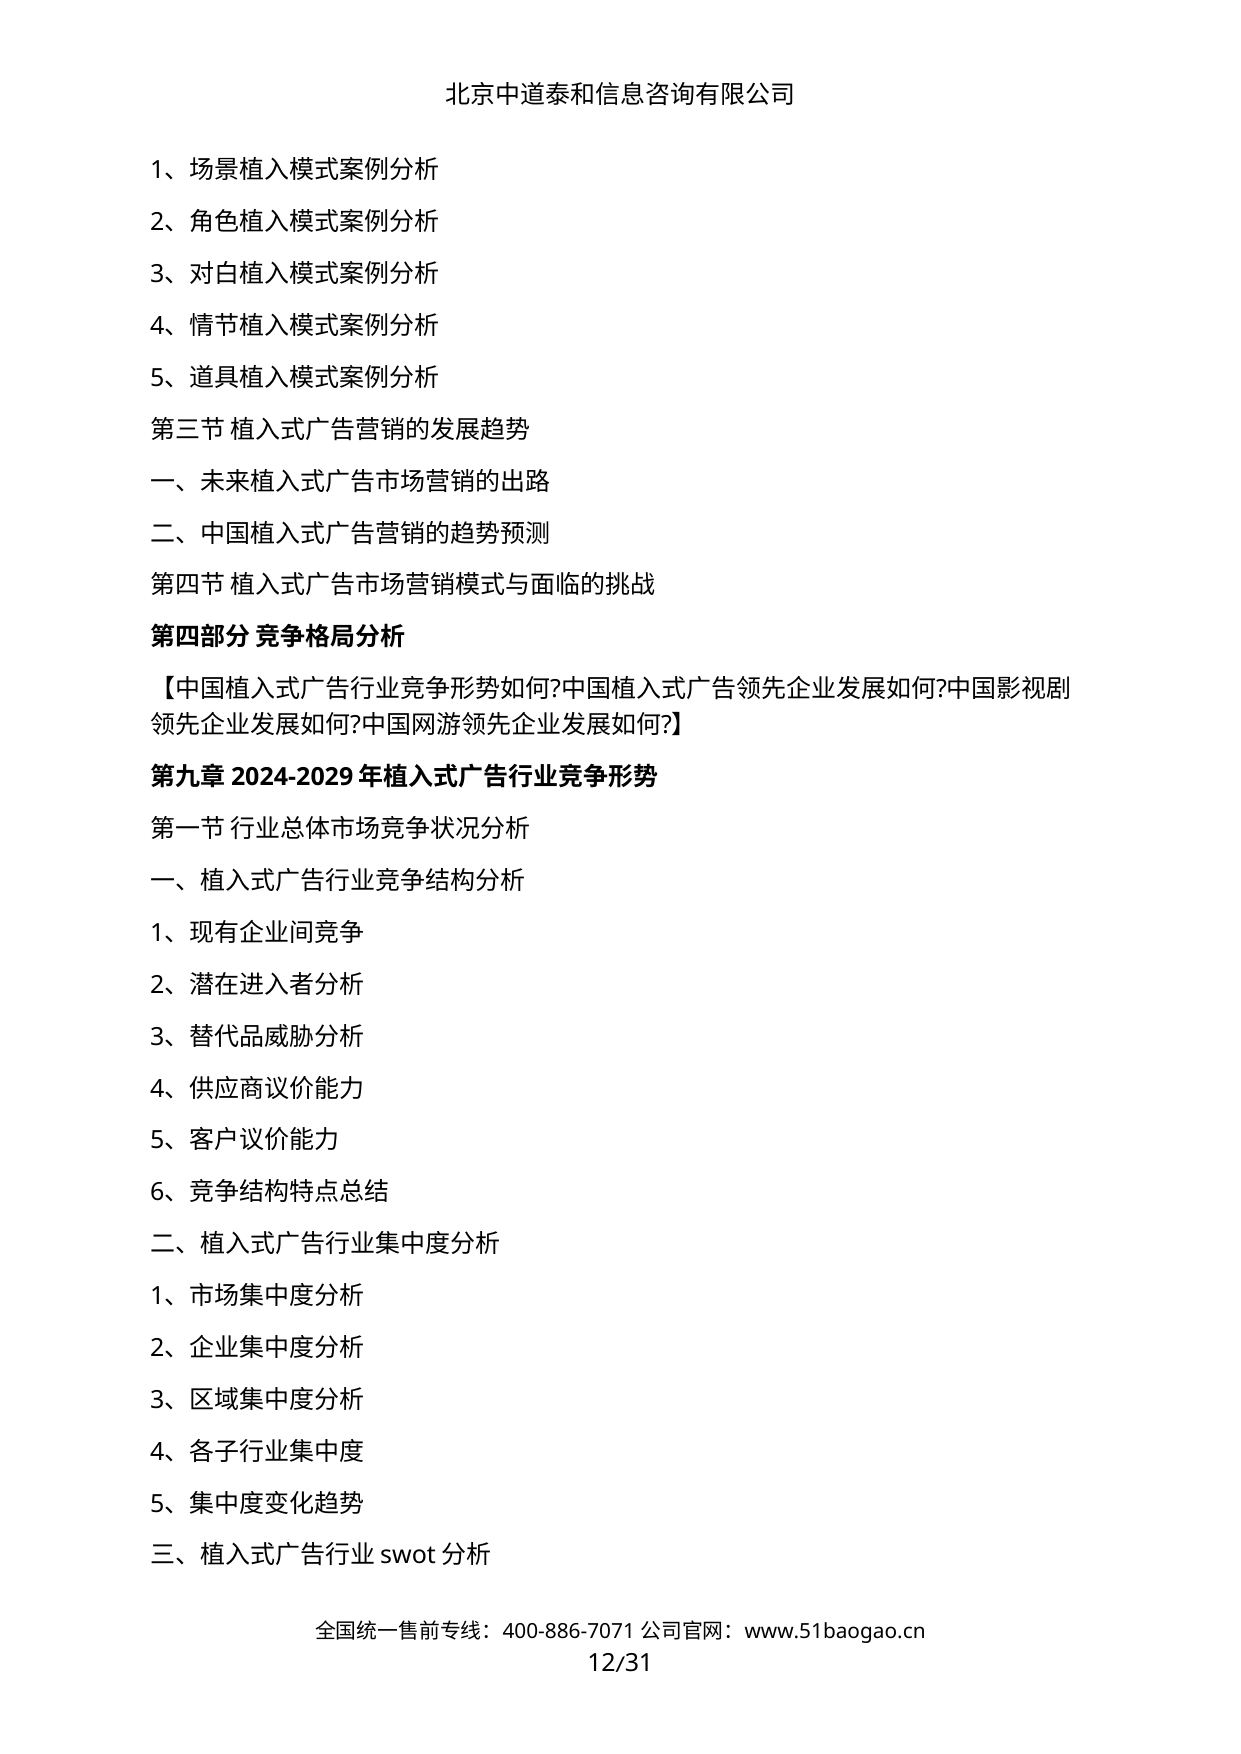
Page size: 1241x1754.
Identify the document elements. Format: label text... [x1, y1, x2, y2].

text 5、客户议价能力 [150, 1120, 1090, 1156]
text 3、对白植入模式案例分析 [150, 254, 1090, 290]
text 1、市场集中度分析 [150, 1276, 1090, 1312]
text 6、竞争结构特点总结 [150, 1172, 1090, 1208]
text 一、未来植入式广告市场营销的出路 [150, 461, 1090, 497]
text 4、情节植入模式案例分析 [150, 306, 1090, 342]
text 三、植入式广告行业swot分析 [150, 1535, 1090, 1571]
text 2、企业集中度分析 [150, 1327, 1090, 1364]
text 第九章 2024-2029年植入式广告行业竞争形势 [150, 757, 1090, 793]
text 3、替代品威胁分析 [150, 1016, 1090, 1052]
text 【中国植入式广告行业竞争形势如何?中国植入式广告领先企业发展如何?中国影视剧领先企业发展如何?中国网游领先企业发展如何?】 [150, 669, 1090, 741]
text 1、场景植入模式案例分析 [150, 150, 1090, 186]
text 4、供应商议价能力 [150, 1068, 1090, 1104]
text 5、道具植入模式案例分析 [150, 357, 1090, 394]
text 一、植入式广告行业竞争结构分析 [150, 861, 1090, 897]
text 二、中国植入式广告营销的趋势预测 [150, 513, 1090, 549]
text 1、现有企业间竞争 [150, 912, 1090, 949]
text 4、各子行业集中度 [150, 1431, 1090, 1467]
text 二、植入式广告行业集中度分析 [150, 1224, 1090, 1260]
text 5、集中度变化趋势 [150, 1483, 1090, 1519]
text 2、角色植入模式案例分析 [150, 202, 1090, 238]
text 2、潜在进入者分析 [150, 964, 1090, 1001]
text 第四节 植入式广告市场营销模式与面临的挑战 [150, 565, 1090, 601]
text 第一节 行业总体市场竞争状况分析 [150, 809, 1090, 845]
text 第四部分 竞争格局分析 [150, 617, 1090, 653]
text 3、区域集中度分析 [150, 1379, 1090, 1416]
text 第三节 植入式广告营销的发展趋势 [150, 409, 1090, 446]
